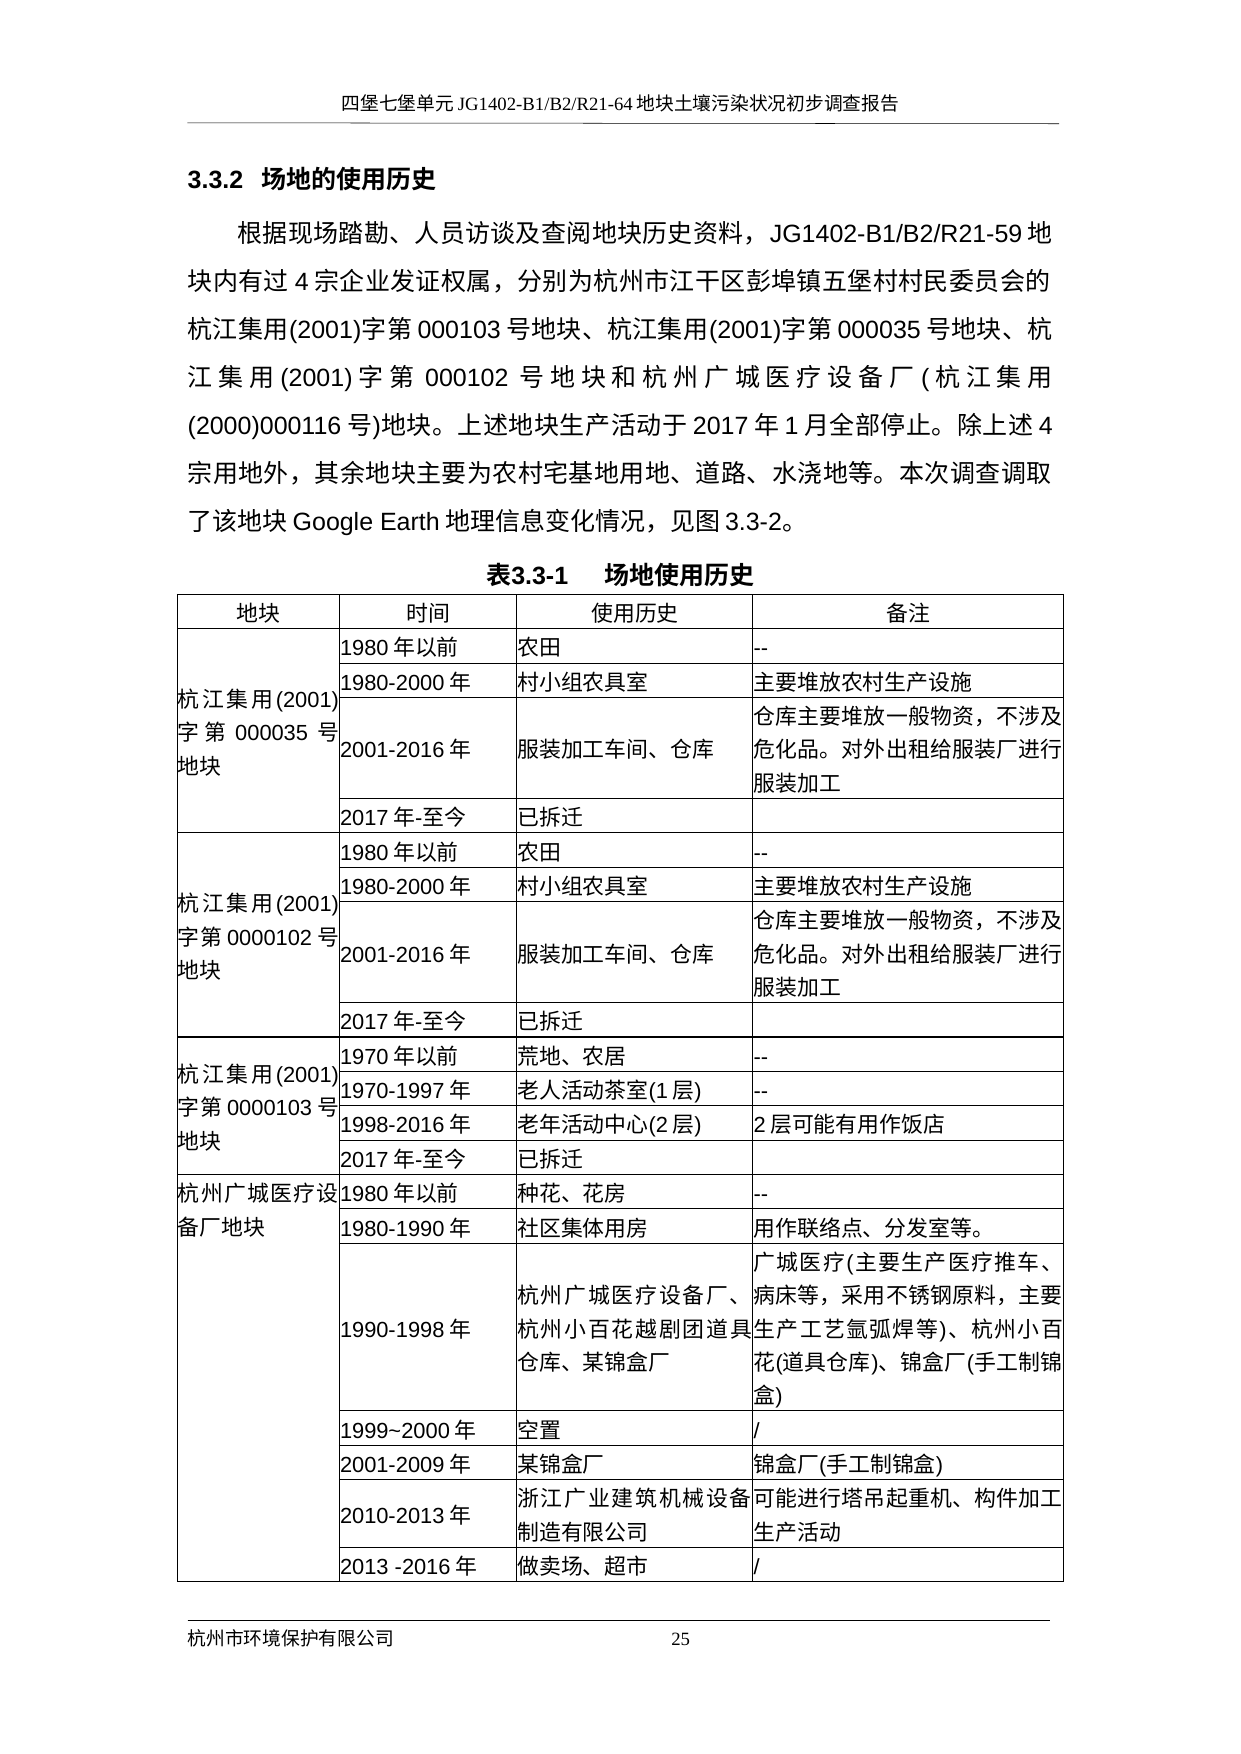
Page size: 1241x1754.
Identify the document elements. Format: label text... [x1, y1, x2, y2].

text 场地的使用历史 [187, 150, 1053, 198]
text 根据现场踏勘、人员访谈及查阅地块历史资料，JG1402-B1/B2/R21-59地块内有过4宗企业发证权属，分别为杭州市江干区彭埠镇五堡村村民委员会的杭江集用(2001)字第000103号地块、杭江集用(2001)字第000035号地块、杭江集用(2001)字第000102号地块和杭州广城医疗设备厂(杭江集用(2000)000116号)地块。上述地块生产活动于2017年1月全部停止。除上述4宗用地外，其余地块主要为农村宅基地用地、道路、水浇地等。本次调查调取了该地块Google Earth地理信息变化情况，见图3.3-2。 [187, 204, 1053, 539]
table_cell 浙江广业建筑机械设备制造有限公司 [517, 1480, 752, 1547]
table_cell 杭江集用(2001)字第000035号地块 [178, 629, 339, 832]
table_cell 主要堆放农村生产设施 [753, 868, 1063, 901]
table_cell / [753, 1411, 1063, 1445]
table_cell 1998-2016年 [340, 1106, 516, 1139]
table_cell 用作联络点、分发室等。 [753, 1209, 1063, 1243]
table_cell 2017年-至今 [340, 799, 516, 832]
table_cell 村小组农具室 [517, 664, 752, 697]
table_cell 服装加工车间、仓库 [517, 902, 752, 1002]
table_cell 1970-1997年 [340, 1072, 516, 1105]
table_cell [753, 1003, 1063, 1036]
table_cell -- [753, 1175, 1063, 1208]
table_cell 空置 [517, 1411, 752, 1445]
table_cell 已拆迁 [517, 1003, 752, 1036]
table_header 使用历史 [517, 595, 752, 628]
table_cell 种花、花房 [517, 1175, 752, 1208]
table_header 时间 [340, 595, 516, 628]
table_cell 杭州广城医疗设备厂、杭州小百花越剧团道具仓库、某锦盒厂 [517, 1244, 752, 1410]
table_header 地块 [178, 595, 339, 628]
table_cell 1980年以前 [340, 1175, 516, 1208]
table_cell 2001-2009年 [340, 1446, 516, 1479]
table_cell [753, 1141, 1063, 1174]
table_cell 主要堆放农村生产设施 [753, 664, 1063, 697]
table_cell -- [753, 833, 1063, 867]
table_cell 1999~2000年 [340, 1411, 516, 1445]
table_cell [753, 799, 1063, 832]
table_cell 已拆迁 [517, 799, 752, 832]
table_cell 杭江集用(2001)字第0000103号地块 [178, 1038, 339, 1174]
table_cell 某锦盒厂 [517, 1446, 752, 1479]
table_cell 已拆迁 [517, 1141, 752, 1174]
table_cell 锦盒厂(手工制锦盒) [753, 1446, 1063, 1479]
table_cell 做卖场、超市 [517, 1548, 752, 1581]
table_cell 农田 [517, 629, 752, 662]
table_cell 1980年以前 [340, 833, 516, 867]
table_cell 杭江集用(2001)字第0000102号地块 [178, 833, 339, 1036]
table_cell 1970年以前 [340, 1038, 516, 1071]
table_cell 2017年-至今 [340, 1141, 516, 1174]
table_cell 2001-2016年 [340, 698, 516, 798]
table_cell 老人活动茶室(1层) [517, 1072, 752, 1105]
table_cell / [753, 1548, 1063, 1581]
table_cell 荒地、农居 [517, 1038, 752, 1071]
table_cell -- [753, 629, 1063, 662]
text 场地使用历史 [187, 546, 1053, 594]
table_cell 可能进行塔吊起重机、构件加工生产活动 [753, 1480, 1063, 1547]
table_cell 仓库主要堆放一般物资，不涉及危化品。对外出租给服装厂进行服装加工 [753, 698, 1063, 798]
table_cell 2001-2016年 [340, 902, 516, 1002]
table_cell 1980-1990年 [340, 1209, 516, 1243]
table_cell 1980-2000年 [340, 868, 516, 901]
table_cell 1980-2000年 [340, 664, 516, 697]
table_cell -- [753, 1072, 1063, 1105]
table_cell 2层可能有用作饭店 [753, 1106, 1063, 1139]
table_cell 1980年以前 [340, 629, 516, 662]
table_cell 2013 -2016年 [340, 1548, 516, 1581]
table_cell 仓库主要堆放一般物资，不涉及危化品。对外出租给服装厂进行服装加工 [753, 902, 1063, 1002]
table_cell 2017年-至今 [340, 1003, 516, 1036]
table_cell 服装加工车间、仓库 [517, 698, 752, 798]
table_cell 村小组农具室 [517, 868, 752, 901]
table_cell 2010-2013年 [340, 1480, 516, 1547]
table_cell 老年活动中心(2层) [517, 1106, 752, 1139]
table_cell 1990-1998年 [340, 1244, 516, 1410]
table_cell 广城医疗(主要生产医疗推车、病床等，采用不锈钢原料，主要生产工艺氩弧焊等)、杭州小百花(道具仓库)、锦盒厂(手工制锦盒) [753, 1244, 1063, 1410]
table_cell 杭州广城医疗设备厂地块 [178, 1175, 339, 1581]
table_header 备注 [753, 595, 1063, 628]
table_cell 农田 [517, 833, 752, 867]
table_cell -- [753, 1038, 1063, 1071]
table_cell 社区集体用房 [517, 1209, 752, 1243]
